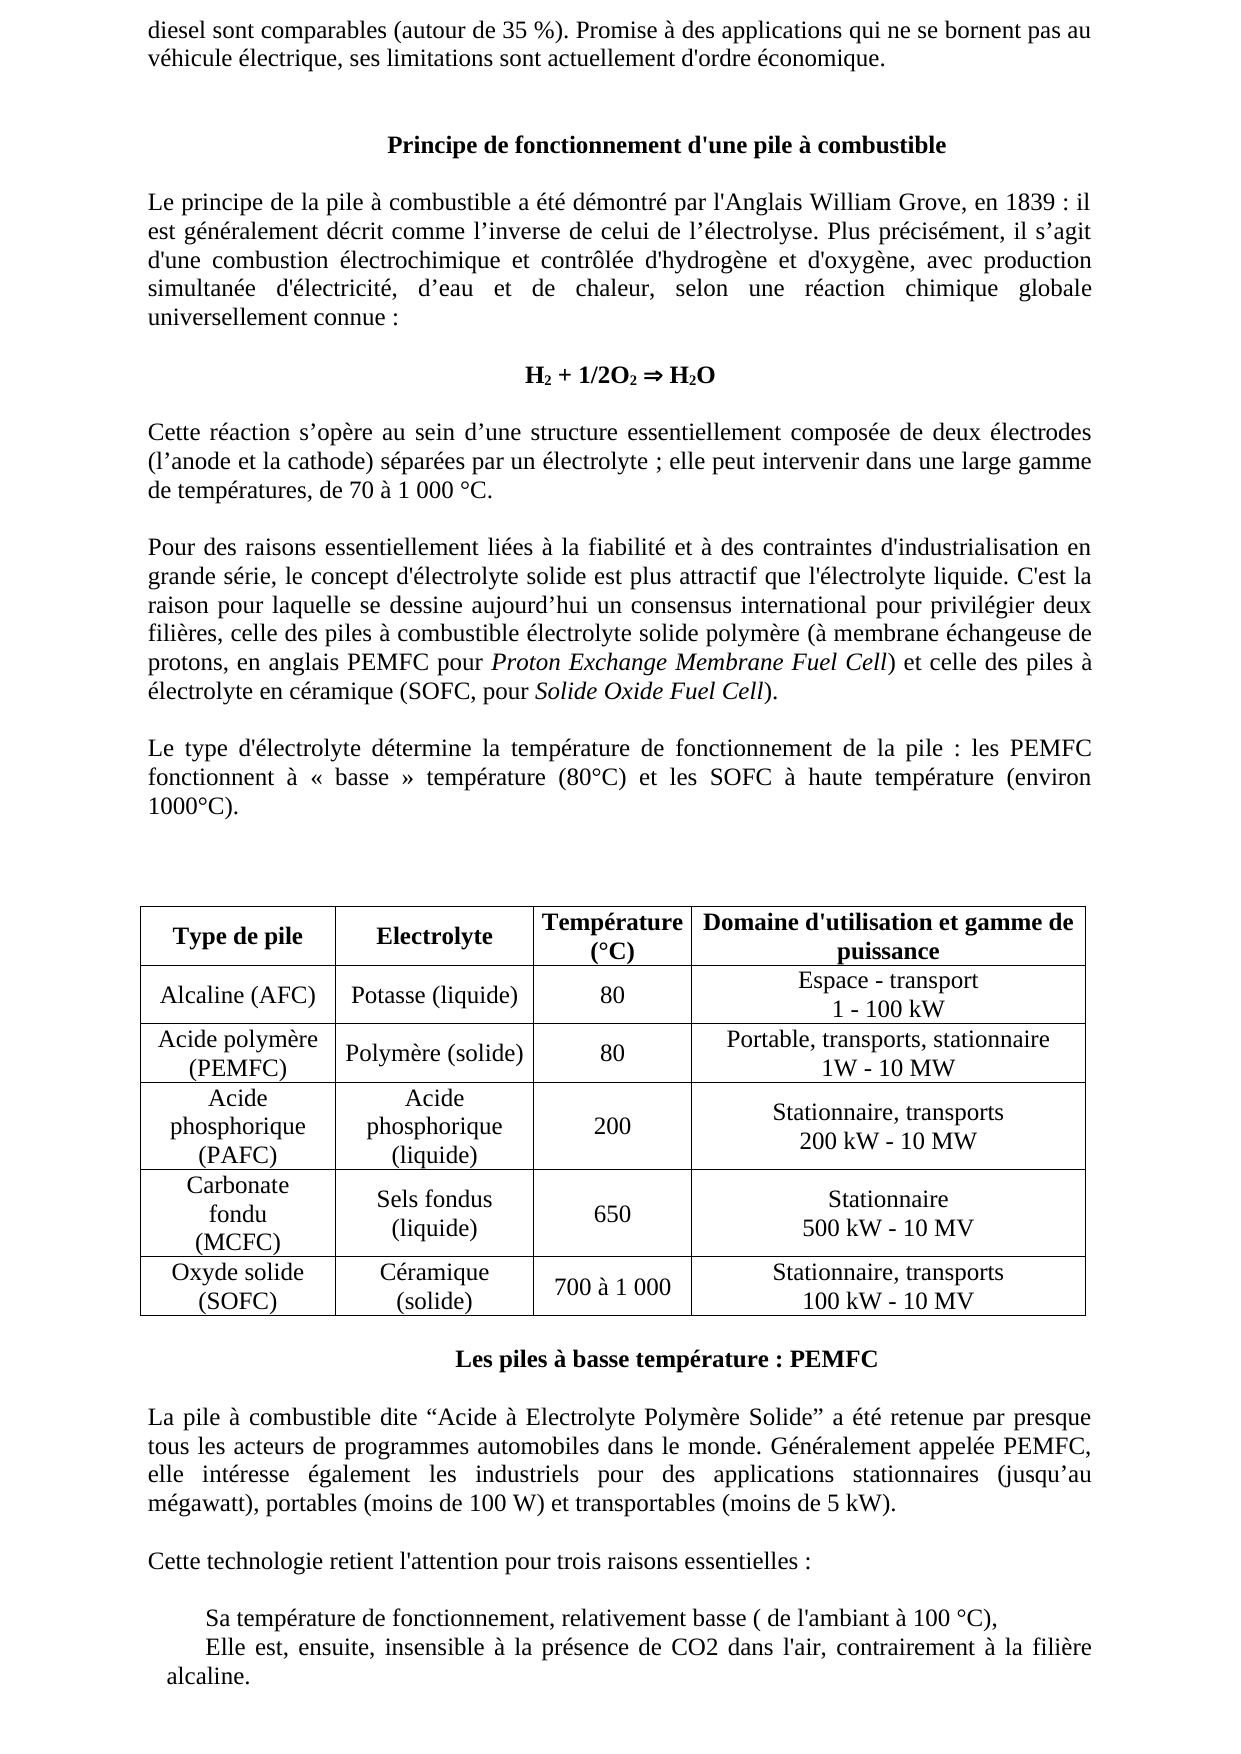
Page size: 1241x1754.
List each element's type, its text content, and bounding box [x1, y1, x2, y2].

table_header Température (°C) [534, 907, 691, 964]
subtitle Principe de fonctionnement d'une pile à combustible [241, 130, 1093, 158]
table_cell Polymère (solide) [336, 1024, 533, 1082]
table_header Domaine d'utilisation et gamme de puissance [692, 907, 1085, 964]
text La pile à combustible dite “Acide à Electrolyte Polymère Solide” a été retenue par presque tous les acteurs de programmes automobiles dans le monde. Généralement appelée PEMFC, elle intéresse également les industriels pour des applications stationnaires (jusqu’au mégawatt), portables (moins de 100 W) et transportables (moins de 5 kW). [148, 1402, 1093, 1517]
table_cell Sels fondus (liquide) [336, 1170, 533, 1256]
table_cell 200 [534, 1083, 691, 1169]
table_cell 650 [534, 1170, 691, 1256]
table_cell Acide polymère (PEMFC) [141, 1024, 335, 1082]
table_cell 80 [534, 966, 691, 1023]
subtitle Les piles à basse température : PEMFC [241, 1344, 1093, 1373]
table_cell 700 à 1 000 [534, 1257, 691, 1315]
text Pour des raisons essentiellement liées à la fiabilité et à des contraintes d'industrialisation en grande série, le concept d'électrolyte solide est plus attractif que l'électrolyte liquide. C'est la raison pour laquelle se dessine aujourd’hui un consensus international pour privilégier deux filières, celle des piles à combustible électrolyte solide polymère (à membrane échangeuse de protons, en anglais PEMFC pour Proton Exchange Membrane Fuel Cell) et celle des piles à électrolyte en céramique (SOFC, pour Solide Oxide Fuel Cell). [148, 532, 1093, 705]
table_cell Stationnaire 500 kW - 10 MV [692, 1170, 1085, 1256]
table_cell Acide phosphorique (PAFC) [141, 1083, 335, 1169]
table_cell Stationnaire, transports 100 kW - 10 MV [692, 1257, 1085, 1315]
table_cell Portable, transports, stationnaire 1W - 10 MW [692, 1024, 1085, 1082]
table_cell 80 [534, 1024, 691, 1082]
text Le type d'électrolyte détermine la température de fonctionnement de la pile : les PEMFC fonctionnent à « basse » température (80°C) et les SOFC à haute température (environ 1000°C). [148, 733, 1093, 820]
table_cell Potasse (liquide) [336, 966, 533, 1023]
table_header Electrolyte [336, 907, 533, 964]
table_header Type de pile [141, 907, 335, 964]
text Elle est, ensuite, insensible à la présence de CO2 dans l'air, contrairement à la filière alcaline. [166, 1632, 1093, 1689]
table_cell Alcaline (AFC) [141, 966, 335, 1023]
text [148, 15, 1093, 72]
text Cette réaction s’opère au sein d’une structure essentiellement composée de deux électrodes (l’anode et la cathode) séparées par un électrolyte ; elle peut intervenir dans une large gamme de températures, de 70 à 1 000 °C. [148, 417, 1093, 503]
text H2 + 1/2O2 H2O [148, 360, 1093, 388]
text Cette technologie retient l'attention pour trois raisons essentielles : [148, 1546, 1093, 1574]
table_cell Céramique (solide) [336, 1257, 533, 1315]
table_cell Espace - transport 1 - 100 kW [692, 966, 1085, 1023]
table_cell Acide phosphorique (liquide) [336, 1083, 533, 1169]
table_cell Oxyde solide (SOFC) [141, 1257, 335, 1315]
text Sa température de fonctionnement, relativement basse ( de l'ambiant à 100 °C), [166, 1603, 1093, 1632]
text Le principe de la pile à combustible a été démontré par l'Anglais William Grove, en 1839 : il est généralement décrit comme l’inverse de celui de l’électrolyse. Plus précisément, il s’agit d'une combustion électrochimique et contrôlée d'hydrogène et d'oxygène, avec production simultanée d'électricité, d’eau et de chaleur, selon une réaction chimique globale universellement connue : [148, 187, 1093, 331]
table_cell Stationnaire, transports 200 kW - 10 MW [692, 1083, 1085, 1169]
table_cell Carbonate fondu (MCFC) [141, 1170, 335, 1256]
